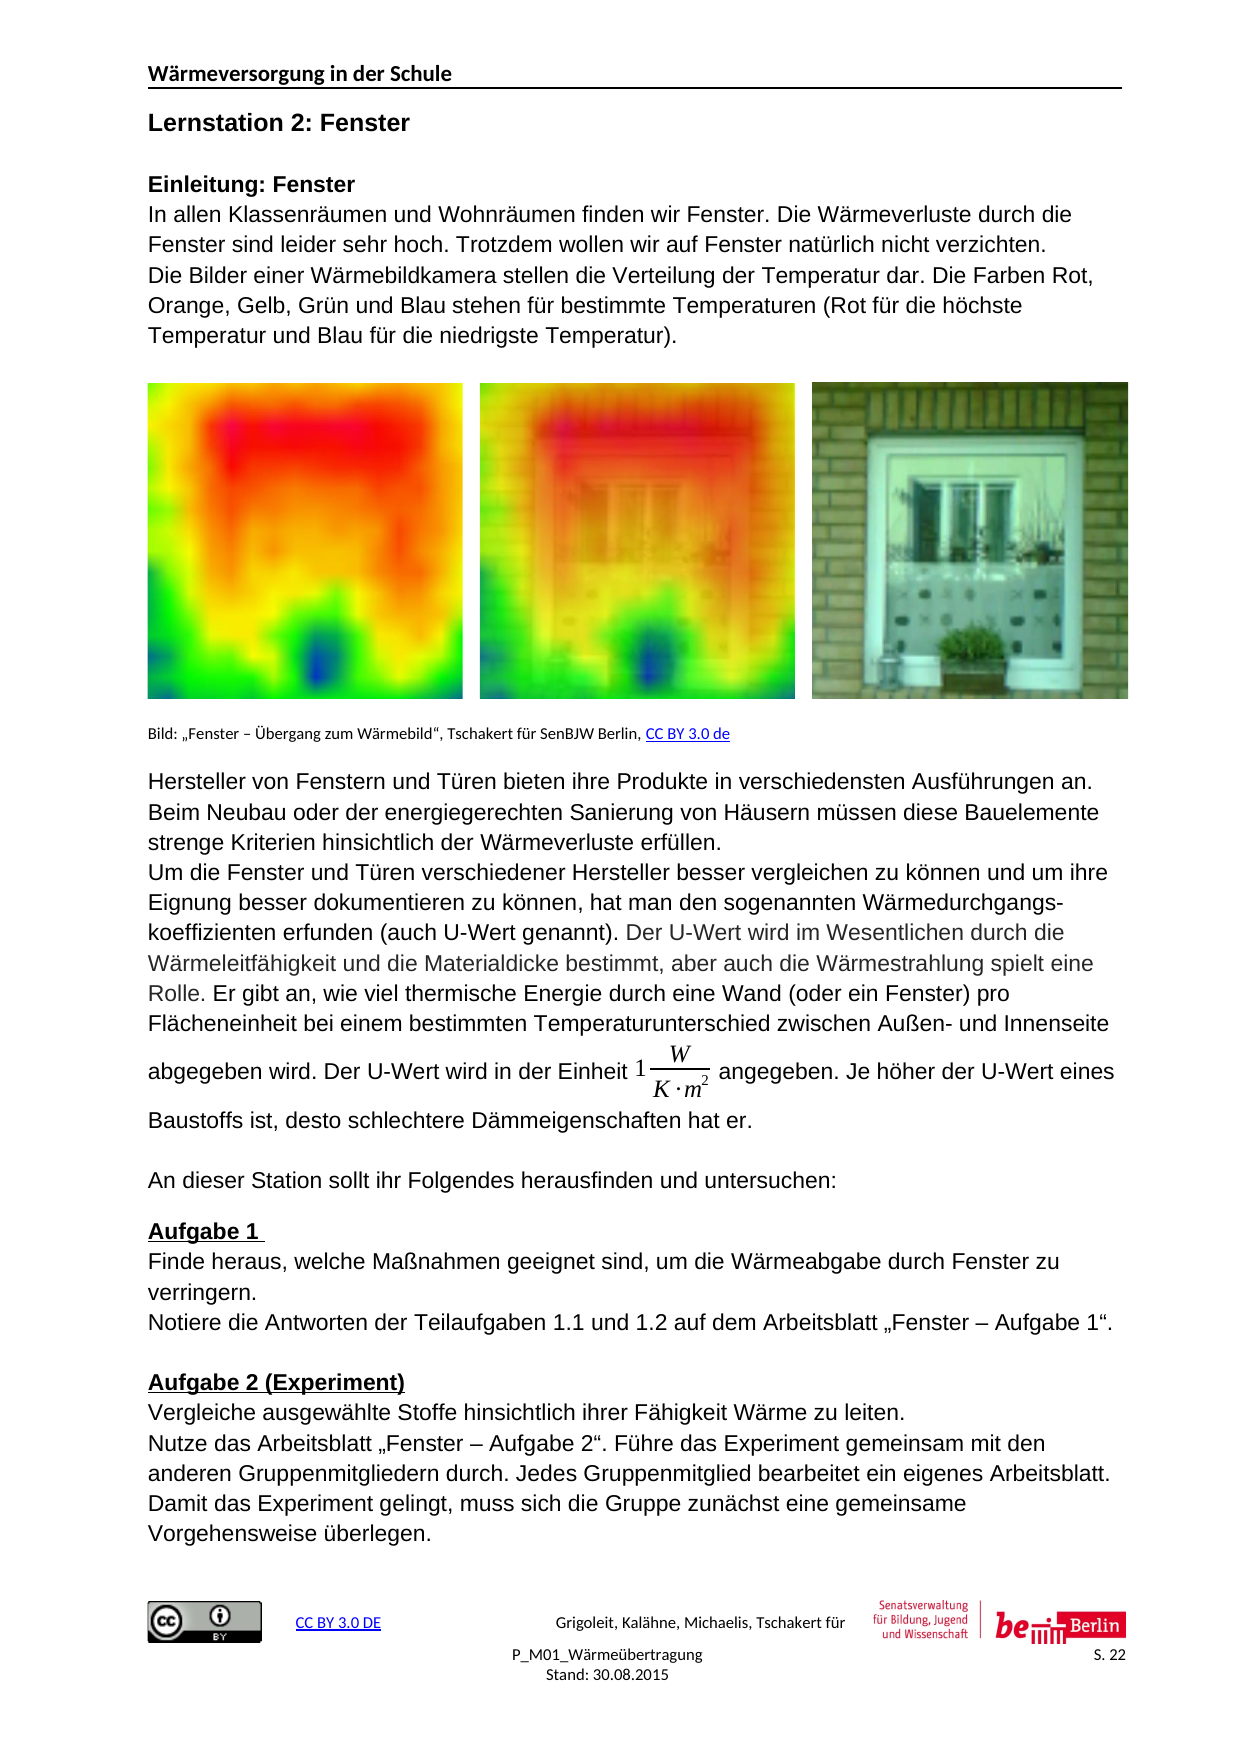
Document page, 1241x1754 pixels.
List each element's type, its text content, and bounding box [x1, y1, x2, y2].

text Aufgabe 1 [148, 1218, 1122, 1244]
text Nutze das Arbeitsblatt „Fenster – Aufgabe 2“. Führe das Experiment gemeinsam mit den anderen Gruppenmitgliedern durch. Jedes Gruppenmitglied bearbeitet ein eigenes Arbeitsblatt. Damit das Experiment gelingt, muss sich die Gruppe zunächst eine gemeinsame Vorgehensweise überlegen. [148, 1429, 1122, 1546]
table_header [136, 383, 468, 723]
text An dieser Station sollt ihr Folgendes herausfinden und untersuchen: [148, 1167, 1122, 1193]
picture [873, 1600, 1126, 1644]
text Die Bilder einer Wärmebildkamera stellen die Verteilung der Temperatur dar. Die Farben Rot, Orange, Gelb, Grün und Blau stehen für bestimmte Temperaturen (Rot für die höchste Temperatur und Blau für die niedrigste Temperatur). [148, 262, 1122, 348]
text Lernstation 2: Fenster [148, 108, 1122, 137]
text Um die Fenster und Türen verschiedener Hersteller besser vergleichen zu können und um ihre Eignung besser dokumentieren zu können, hat man den sogenannten Wärmedurchgangs-koeffizienten erfunden (auch U-Wert genannt). Der U-Wert wird im Wesentlichen durch die Wärmeleitfähigkeit und die Materialdicke bestimmt, aber auch die Wärmestrahlung spielt eine Rolle. Er gibt an, wie viel thermische Energie durch eine Wand (oder ein Fenster) pro Flächeneinheit bei einem bestimmten Temperaturunterschied zwischen Außen- und Innenseite abgegeben wird. Der U-Wert wird in der Einheit angegeben. Je höher der U-Wert eines Baustoffs ist, desto schlechtere Dämmeigenschaften hat er. [148, 859, 1122, 1133]
text Vergleiche ausgewählte Stoffe hinsichtlich ihrer Fähigkeit Wärme zu leiten. [148, 1399, 1122, 1426]
text Hersteller von Fenstern und Türen bieten ihre Produkte in verschiedensten Ausführungen an. Beim Neubau oder der energiegerechten Sanierung von Häusern müssen diese Bauelemente strenge Kriterien hinsichtlich der Wärmeverluste erfüllen. [148, 768, 1122, 855]
text Finde heraus, welche Maßnahmen geeignet sind, um die Wärmeabgabe durch Fenster zu verringern. [148, 1248, 1122, 1305]
text Einleitung: Fenster [148, 171, 1122, 197]
picture [812, 382, 1129, 699]
text Notiere die Antworten der Teilaufgaben 1.1 und 1.2 auf dem Arbeitsblatt „Fenster – Aufgabe 1“. [148, 1309, 1122, 1335]
picture [147, 383, 463, 699]
picture [147, 1601, 262, 1643]
table_header [469, 383, 801, 723]
table_header [801, 383, 1133, 723]
text Aufgabe 2 (Experiment) [148, 1369, 1122, 1395]
text In allen Klassenräumen und Wohnräumen finden wir Fenster. Die Wärmeverluste durch die Fenster sind leider sehr hoch. Trotzdem wollen wir auf Fenster natürlich nicht verzichten. [148, 201, 1122, 258]
table_cell Bild: „Fenster – Übergang zum Wärmebild“, Tschakert für SenBJW Berlin, CC BY 3.0 de [136, 723, 1133, 768]
picture [479, 383, 795, 699]
